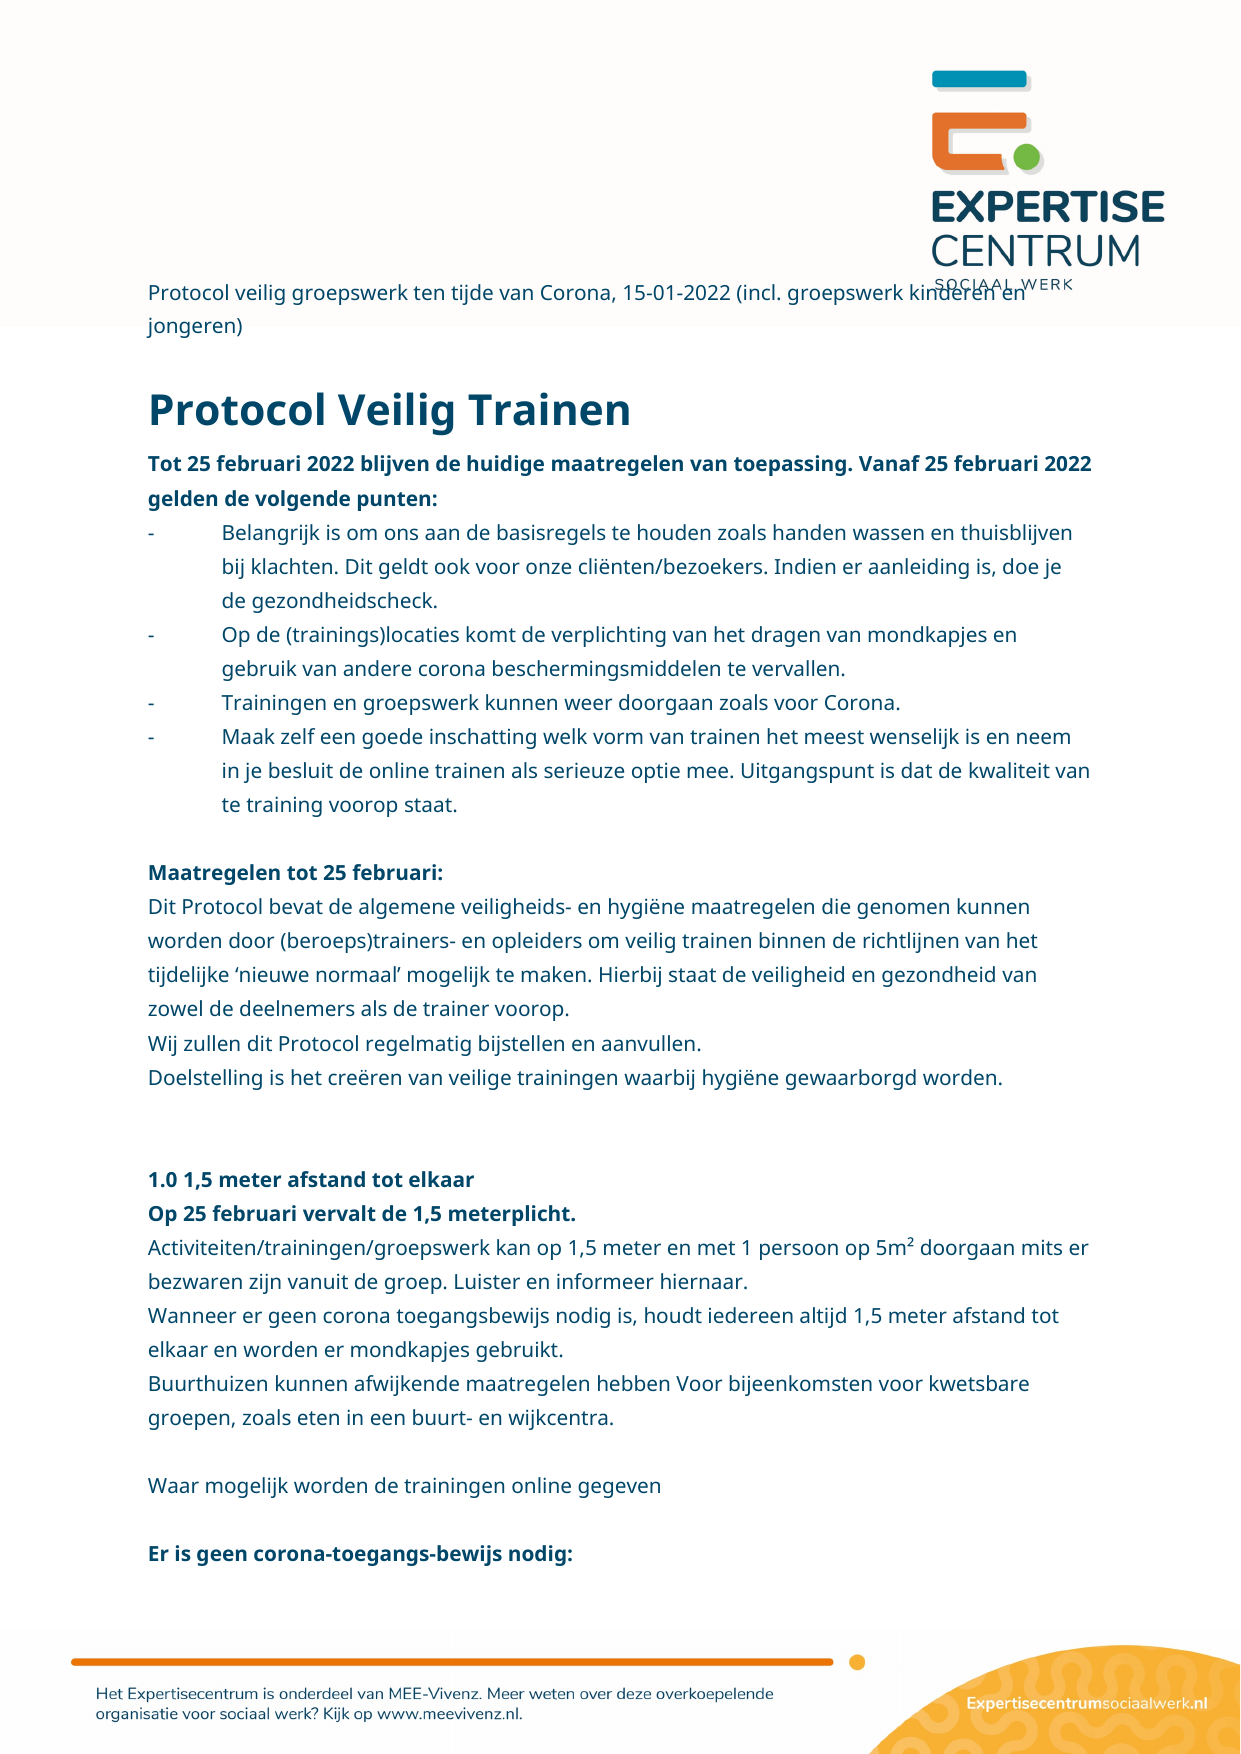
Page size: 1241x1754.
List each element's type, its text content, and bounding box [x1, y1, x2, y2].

text - Maak zelf een goede inschatting welk vorm van trainen het meest wenselijk is en neem in je besluit de online trainen als serieuze optie mee. Uitgangspunt is dat de kwaliteit van te training voorop staat. [148, 722, 1092, 819]
text Activiteiten/trainingen/groepswerk kan op 1,5 meter en met 1 persoon op 5m² doorgaan mits er bezwaren zijn vanuit de groep. Luister en informeer hiernaar. [148, 1233, 1092, 1296]
picture [0, 0, 1241, 326]
text Wij zullen dit Protocol regelmatig bijstellen en aanvullen. [148, 1029, 1092, 1057]
text Er is geen corona-toegangs-bewijs nodig: [148, 1539, 1092, 1568]
text Doelstelling is het creëren van veilige trainingen waarbij hygiëne gewaarborgd worden. [148, 1063, 1092, 1091]
text Waar mogelijk worden de trainingen online gegeven [148, 1471, 1092, 1500]
text Buurthuizen kunnen afwijkende maatregelen hebben Voor bijeenkomsten voor kwetsbare groepen, zoals eten in een buurt- en wijkcentra. [148, 1369, 1092, 1432]
picture [0, 1630, 1241, 1754]
text Wanneer er geen corona toegangsbewijs nodig is, houdt iedereen altijd 1,5 meter afstand tot elkaar en worden er mondkapjes gebruikt. [148, 1301, 1092, 1364]
text Protocol veilig groepswerk ten tijde van Corona, 15-01-2022 (incl. groepswerk kinderen en jongeren) [148, 278, 1092, 340]
text 1.0 1,5 meter afstand tot elkaar [148, 1165, 1092, 1193]
text - Trainingen en groepswerk kunnen weer doorgaan zoals voor Corona. [148, 688, 1092, 716]
text Tot 25 februari 2022 blijven de huidige maatregelen van toepassing. Vanaf 25 februari 2022 gelden de volgende punten: [148, 449, 1092, 512]
text Op 25 februari vervalt de 1,5 meterplicht. [148, 1199, 1092, 1227]
text - Belangrijk is om ons aan de basisregels te houden zoals handen wassen en thuisblijven bij klachten. Dit geldt ook voor onze cliënten/bezoekers. Indien er aanleiding is, doe je de gezondheidscheck. [148, 518, 1092, 614]
text Protocol Veilig Trainen [148, 380, 1092, 438]
text - Op de (trainings)locaties komt de verplichting van het dragen van mondkapjes en gebruik van andere corona beschermingsmiddelen te vervallen. [148, 620, 1092, 682]
text Dit Protocol bevat de algemene veiligheids- en hygiëne maatregelen die genomen kunnen worden door (beroeps)trainers- en opleiders om veilig trainen binnen de richtlijnen van het tijdelijke ‘nieuwe normaal’ mogelijk te maken. Hierbij staat de veiligheid en gezondheid van zowel de deelnemers als de trainer voorop. [148, 892, 1092, 1023]
text Maatregelen tot 25 februari: [148, 858, 1092, 887]
